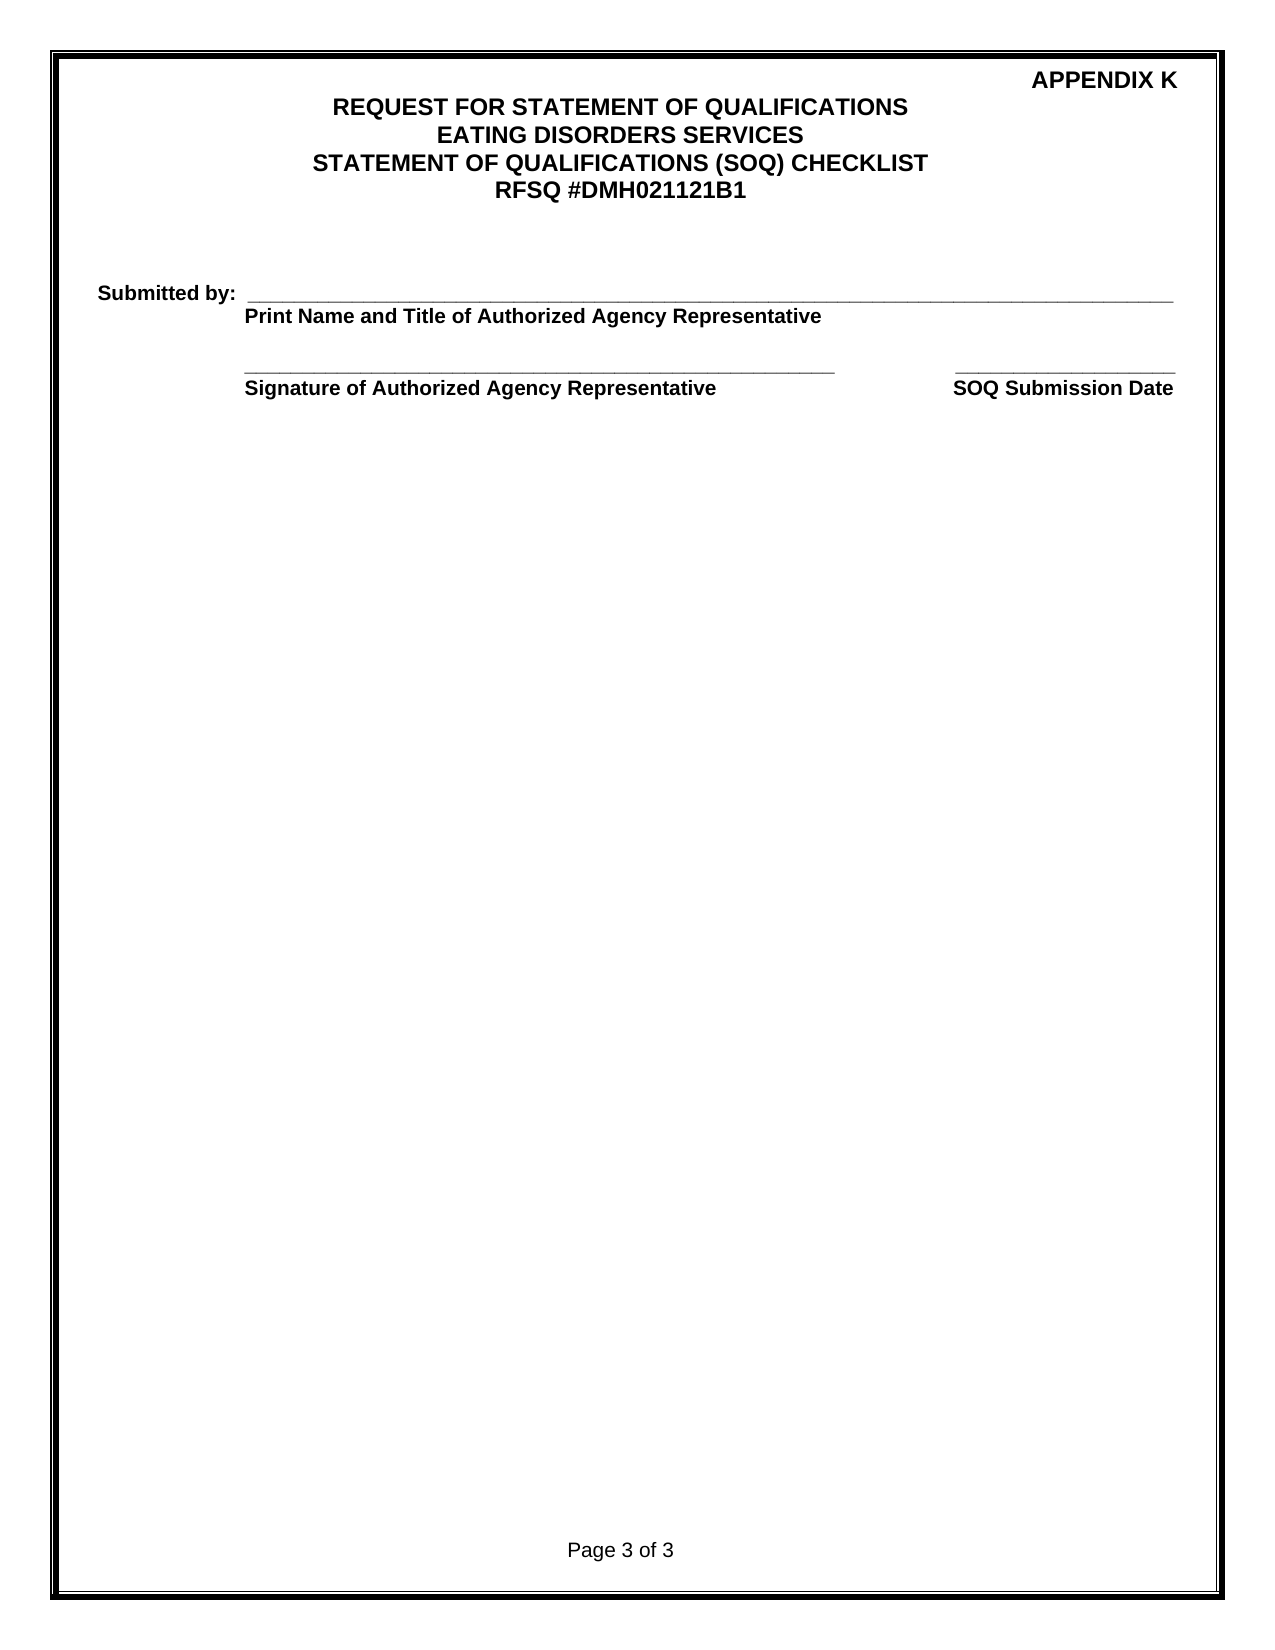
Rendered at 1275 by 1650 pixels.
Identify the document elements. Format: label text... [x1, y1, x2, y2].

text Signature of Authorized Agency Representative SOQ Submission Date [60, 376, 1181, 400]
text Print Name and Title of Authorized Agency Representative [60, 304, 1181, 328]
text Submitted by: ________________________________________________________________________________ [97, 280, 1181, 304]
text ___________________________________________________ ___________________ [60, 352, 1181, 376]
